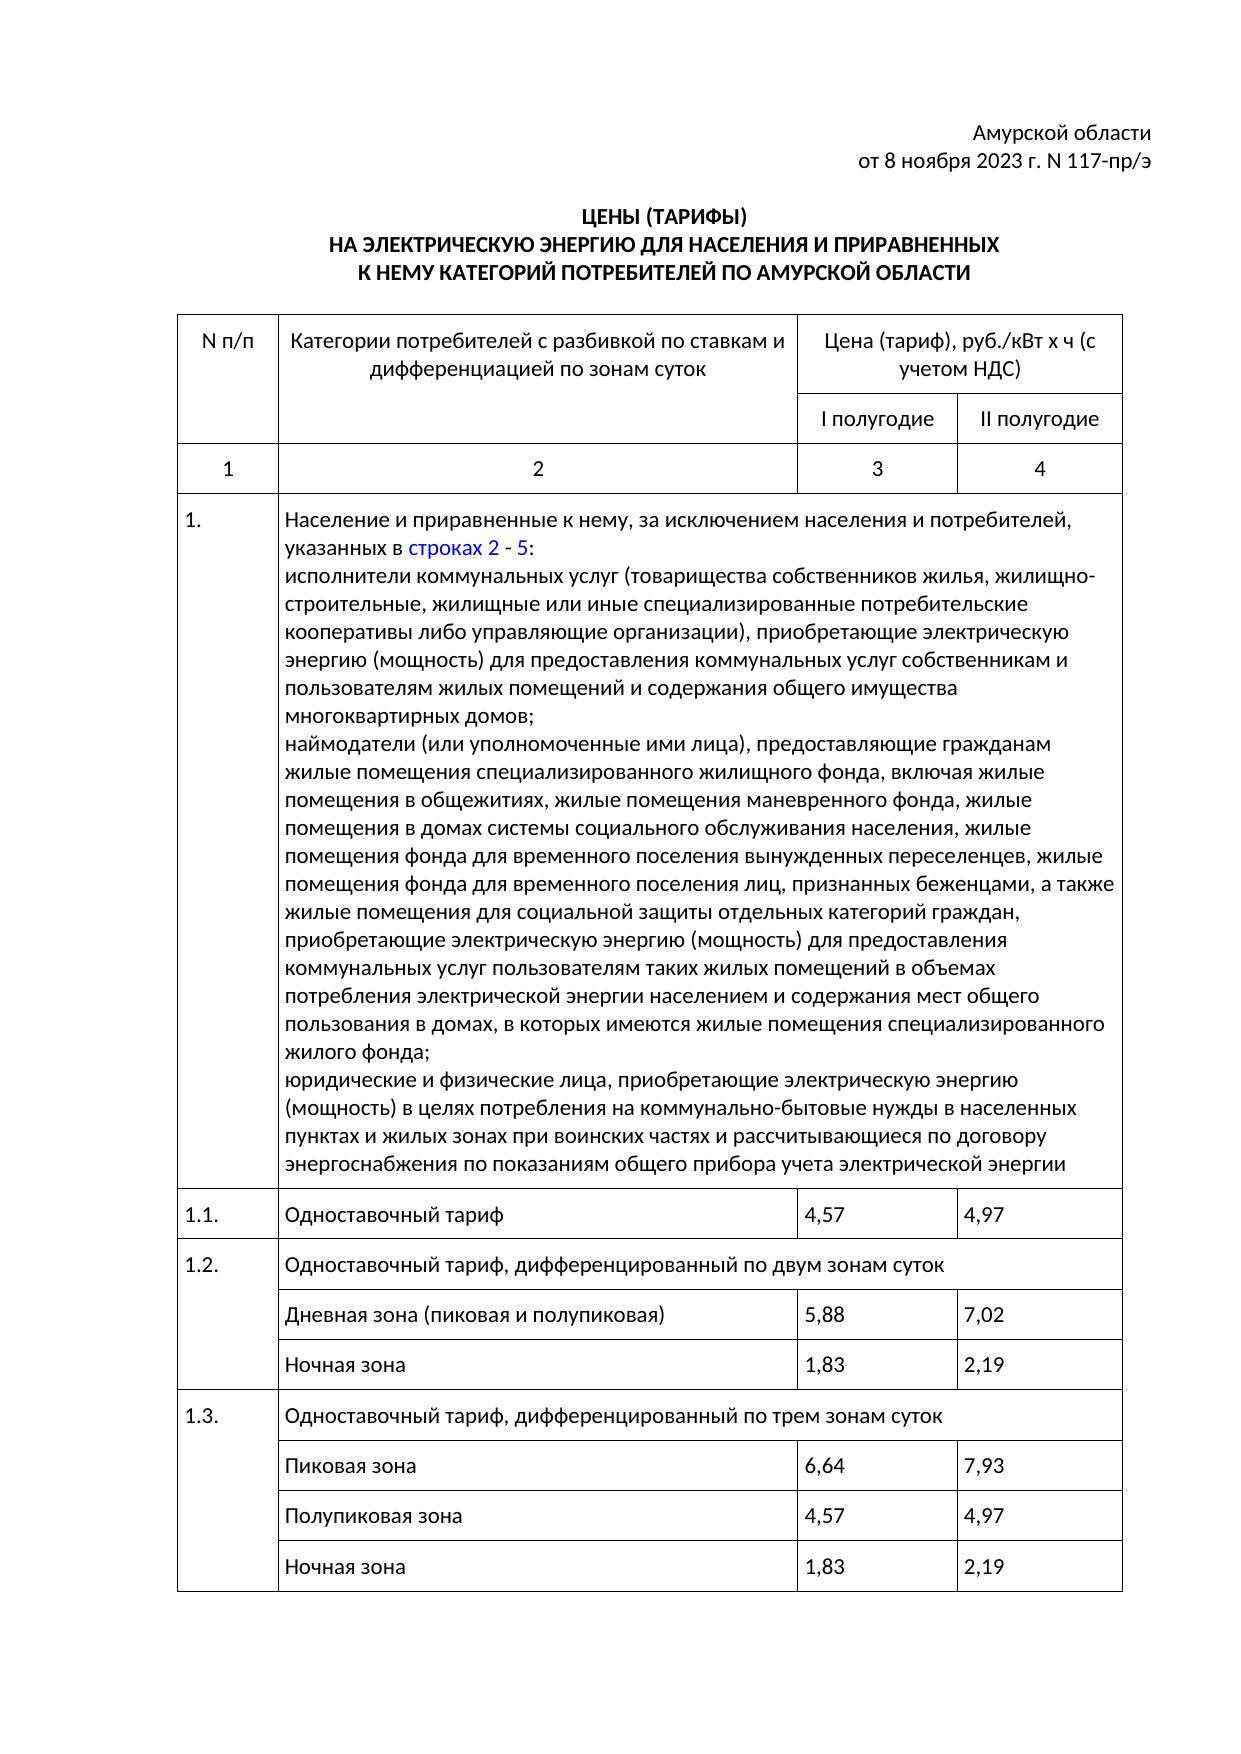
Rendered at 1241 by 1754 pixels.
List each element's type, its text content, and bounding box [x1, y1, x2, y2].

table_cell Ночная зона [279, 1541, 797, 1591]
table_cell Пиковая зона [279, 1441, 797, 1490]
text от 8 ноября 2023 г. N 117-пр/э [177, 146, 1152, 174]
table_cell Население и приравненные к нему, за исключением населения и потребителей, указанных в строках 2 - 5: исполнители коммунальных услуг (товарищества собственников жилья, жилищно-строительные, жилищные или иные специализированные потребительские кооперативы либо управляющие организации), приобретающие электрическую энергию (мощность) для предоставления коммунальных услуг собственникам и пользователям жилых помещений и содержания общего имущества многоквартирных домов; наймодатели (или уполномоченные ими лица), предоставляющие гражданам жилые помещения специализированного жилищного фонда, включая жилые помещения в общежитиях, жилые помещения маневренного фонда, жилые помещения в домах системы социального обслуживания населения, жилые помещения фонда для временного поселения вынужденных переселенцев, жилые помещения фонда для временного поселения лиц, признанных беженцами, а также жилые помещения для социальной защиты отдельных категорий граждан, приобретающие электрическую энергию (мощность) для предоставления коммунальных услуг пользователям таких жилых помещений в объемах потребления электрической энергии населением и содержания мест общего пользования в домах, в которых имеются жилые помещения специализированного жилого фонда; юридические и физические лица, приобретающие электрическую энергию (мощность) в целях потребления на коммунально-бытовые нужды в населенных пунктах и жилых зонах при воинских частях и рассчитывающиеся по договору энергоснабжения по показаниям общего прибора учета электрической энергии [279, 494, 1122, 1188]
table_cell 4,57 [798, 1491, 957, 1540]
table_cell 4 [958, 444, 1122, 493]
table_cell 1 [178, 444, 278, 493]
table_cell 7,93 [958, 1441, 1122, 1490]
table_cell 1.3. [178, 1390, 278, 1591]
table_header Категории потребителей с разбивкой по ставкам и дифференциацией по зонам суток [279, 315, 797, 443]
table_cell II полугодие [958, 394, 1122, 443]
table_cell 4,97 [958, 1491, 1122, 1540]
table_cell 1.2. [178, 1239, 278, 1389]
table_header Цена (тариф), руб./кВт x ч (с учетом НДС) [798, 315, 1122, 393]
table_cell 1.1. [178, 1189, 278, 1238]
table_cell Одноставочный тариф [279, 1189, 797, 1238]
title НА ЭЛЕКТРИЧЕСКУЮ ЭНЕРГИЮ ДЛЯ НАСЕЛЕНИЯ И ПРИРАВНЕННЫХ [177, 230, 1152, 258]
title ЦЕНЫ (ТАРИФЫ) [177, 202, 1152, 230]
table_cell 2,19 [958, 1541, 1122, 1591]
text Амурской области [177, 118, 1152, 146]
table_cell 6,64 [798, 1441, 957, 1490]
table_cell 5,88 [798, 1290, 957, 1339]
table_cell 7,02 [958, 1290, 1122, 1339]
table_cell 4,57 [798, 1189, 957, 1238]
table_cell 1,83 [798, 1340, 957, 1389]
table_cell Ночная зона [279, 1340, 797, 1389]
table_cell Одноставочный тариф, дифференцированный по двум зонам суток [279, 1239, 1122, 1289]
table_cell 2,19 [958, 1340, 1122, 1389]
table_cell I полугодие [798, 394, 957, 443]
table_cell 2 [279, 444, 797, 493]
table_cell 1,83 [798, 1541, 957, 1591]
table_cell Полупиковая зона [279, 1491, 797, 1540]
table_cell 4,97 [958, 1189, 1122, 1238]
table_cell Одноставочный тариф, дифференцированный по трем зонам суток [279, 1390, 1122, 1439]
table_cell 3 [798, 444, 957, 493]
title К НЕМУ КАТЕГОРИЙ ПОТРЕБИТЕЛЕЙ ПО АМУРСКОЙ ОБЛАСТИ [177, 258, 1152, 286]
table_cell 1. [178, 494, 278, 1188]
table_cell Дневная зона (пиковая и полупиковая) [279, 1290, 797, 1339]
table_header N п/п [178, 315, 278, 443]
